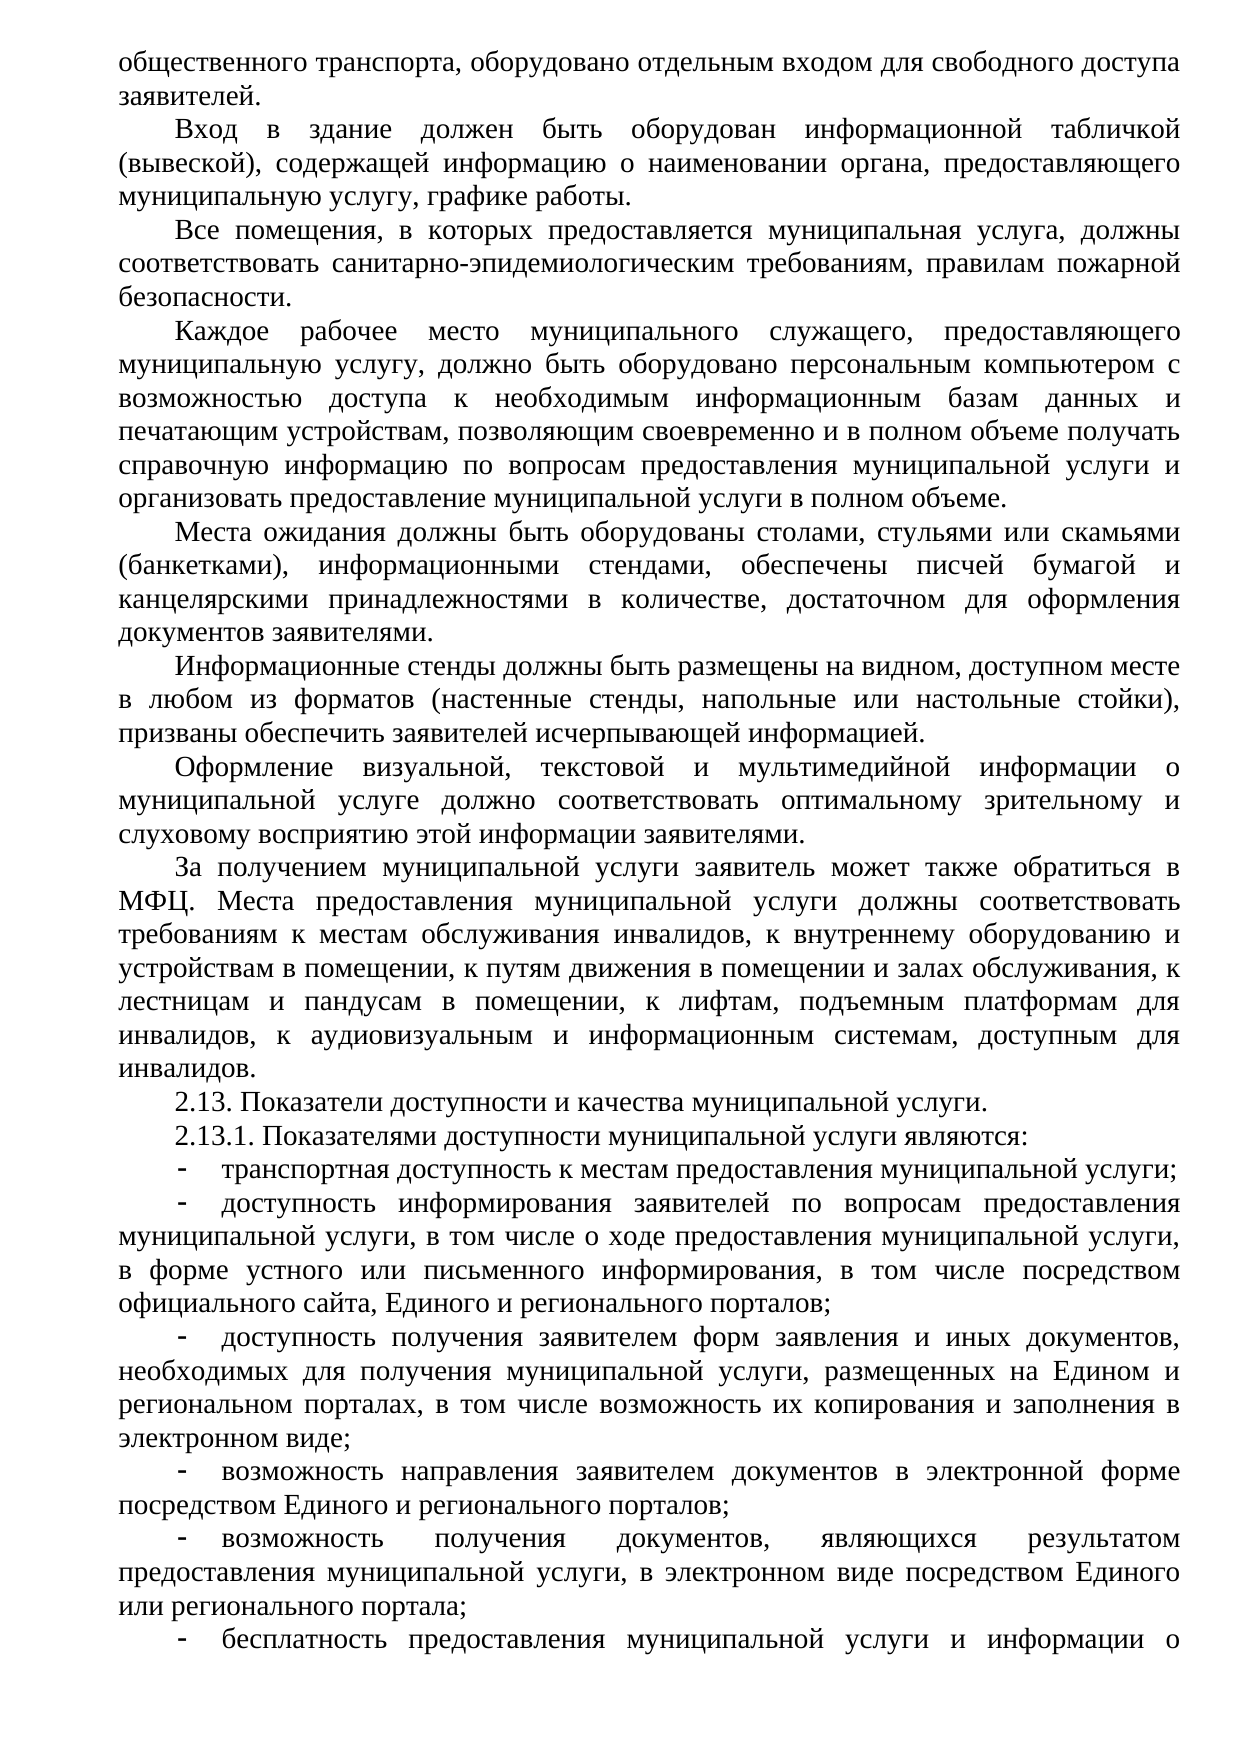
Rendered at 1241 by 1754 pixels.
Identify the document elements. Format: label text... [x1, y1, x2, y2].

list возможность направления заявителем документов в электронной форме посредством Единого и регионального порталов; [118, 1453, 1181, 1521]
list доступность получения заявителем форм заявления и иных документов, необходимых для получения муниципальной услуги, размещенных на Едином и региональном порталах, в том числе возможность их копирования и заполнения в электронном виде; [118, 1319, 1181, 1453]
text Все помещения, в которых предоставляется муниципальная услуга, должны соответствовать санитарно-эпидемиологическим требованиям, правилам пожарной безопасности. [118, 212, 1181, 313]
text Вход в здание должен быть оборудован информационной табличкой (вывеской), содержащей информацию о наименовании органа, предоставляющего муниципальную услугу, графике работы. [118, 111, 1181, 212]
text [118, 44, 1181, 111]
text Информационные стенды должны быть размещены на видном, доступном месте в любом из форматов (настенные стенды, напольные или настольные стойки), призваны обеспечить заявителей исчерпывающей информацией. [118, 648, 1181, 749]
text 2.13. Показатели доступности и качества муниципальной услуги. [118, 1084, 1181, 1118]
list возможность получения документов, являющихся результатом предоставления муниципальной услуги, в электронном виде посредством Единого или регионального портала; [118, 1521, 1181, 1621]
text Каждое рабочее место муниципального служащего, предоставляющего муниципальную услугу, должно быть оборудовано персональным компьютером с возможностью доступа к необходимым информационным базам данных и печатающим устройствам, позволяющим своевременно и в полном объеме получать справочную информацию по вопросам предоставления муниципальной услуги и организовать предоставление муниципальной услуги в полном объеме. [118, 313, 1181, 514]
text 2.13.1. Показателями доступности муниципальной услуги являются: [118, 1118, 1181, 1151]
text За получением муниципальной услуги заявитель может также обратиться в МФЦ. Места предоставления муниципальной услуги должны соответствовать требованиям к местам обслуживания инвалидов, к внутреннему оборудованию и устройствам в помещении, к путям движения в помещении и залах обслуживания, к лестницам и пандусам в помещении, к лифтам, подъемным платформам для инвалидов, к аудиовизуальным и информационным системам, доступным для инвалидов. [118, 849, 1181, 1084]
list доступность информирования заявителей по вопросам предоставления муниципальной услуги, в том числе о ходе предоставления муниципальной услуги, в форме устного или письменного информирования, в том числе посредством официального сайта, Единого и регионального порталов; [118, 1185, 1181, 1319]
text Оформление визуальной, текстовой и мультимедийной информации о муниципальной услуге должно соответствовать оптимальному зрительному и слуховому восприятию этой информации заявителями. [118, 749, 1181, 849]
list транспортная доступность к местам предоставления муниципальной услуги; [118, 1151, 1181, 1185]
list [118, 1621, 1181, 1655]
text Места ожидания должны быть оборудованы столами, стульями или скамьями (банкетками), информационными стендами, обеспечены писчей бумагой и канцелярскими принадлежностями в количестве, достаточном для оформления документов заявителями. [118, 514, 1181, 648]
